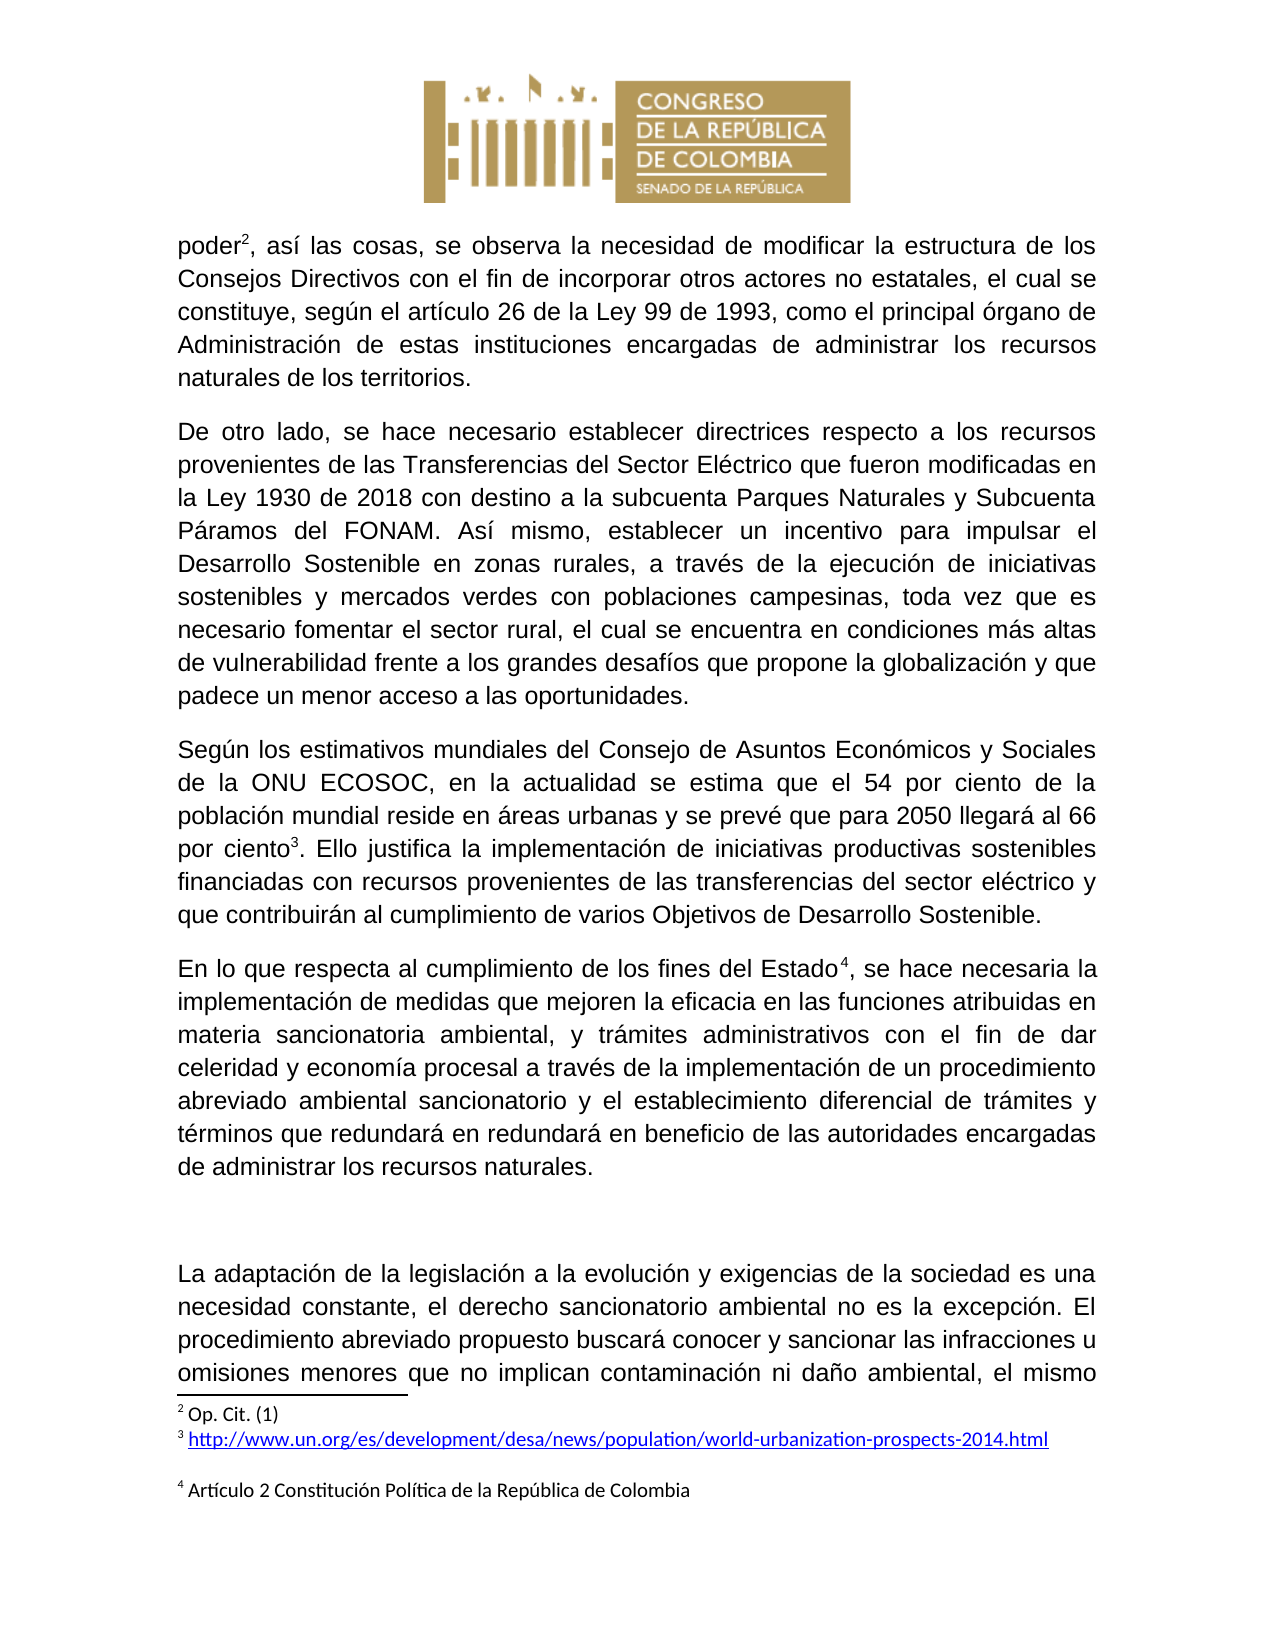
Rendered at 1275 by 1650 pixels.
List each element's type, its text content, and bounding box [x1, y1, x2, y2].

text En lo que respecta al cumplimiento de los fines del Estado, se hace necesaria la implementación de medidas que mejoren la eficacia en las funciones atribuidas en materia sancionatoria ambiental, y trámites administrativos con el fin de dar celeridad y economía procesal a través de la implementación de un procedimiento abreviado ambiental sancionatorio y el establecimiento diferencial de trámites y términos que redundará en redundará en beneficio de las autoridades encargadas de administrar los recursos naturales. [177, 953, 1098, 1180]
text Según los estimativos mundiales del Consejo de Asuntos Económicos y Sociales de la ONU ECOSOC, en la actualidad se estima que el 54 por ciento de la población mundial reside en áreas urbanas y se prevé que para 2050 llegará al 66 por ciento. Ello justifica la implementación de iniciativas productivas sostenibles financiadas con recursos provenientes de las transferencias del sector eléctrico y que contribuirán al cumplimiento de varios Objetivos de Desarrollo Sostenible. [177, 734, 1098, 928]
picture [423, 73, 852, 203]
text De otro lado, se hace necesario establecer directrices respecto a los recursos provenientes de las Transferencias del Sector Eléctrico que fueron modificadas en la Ley 1930 de 2018 con destino a la subcuenta Parques Naturales y Subcuenta Páramos del FONAM. Así mismo, establecer un incentivo para impulsar el Desarrollo Sostenible en zonas rurales, a través de la ejecución de iniciativas sostenibles y mercados verdes con poblaciones campesinas, toda vez que es necesario fomentar el sector rural, el cual se encuentra en condiciones más altas de vulnerabilidad frente a los grandes desafíos que propone la globalización y que padece un menor acceso a las oportunidades. [177, 417, 1098, 709]
